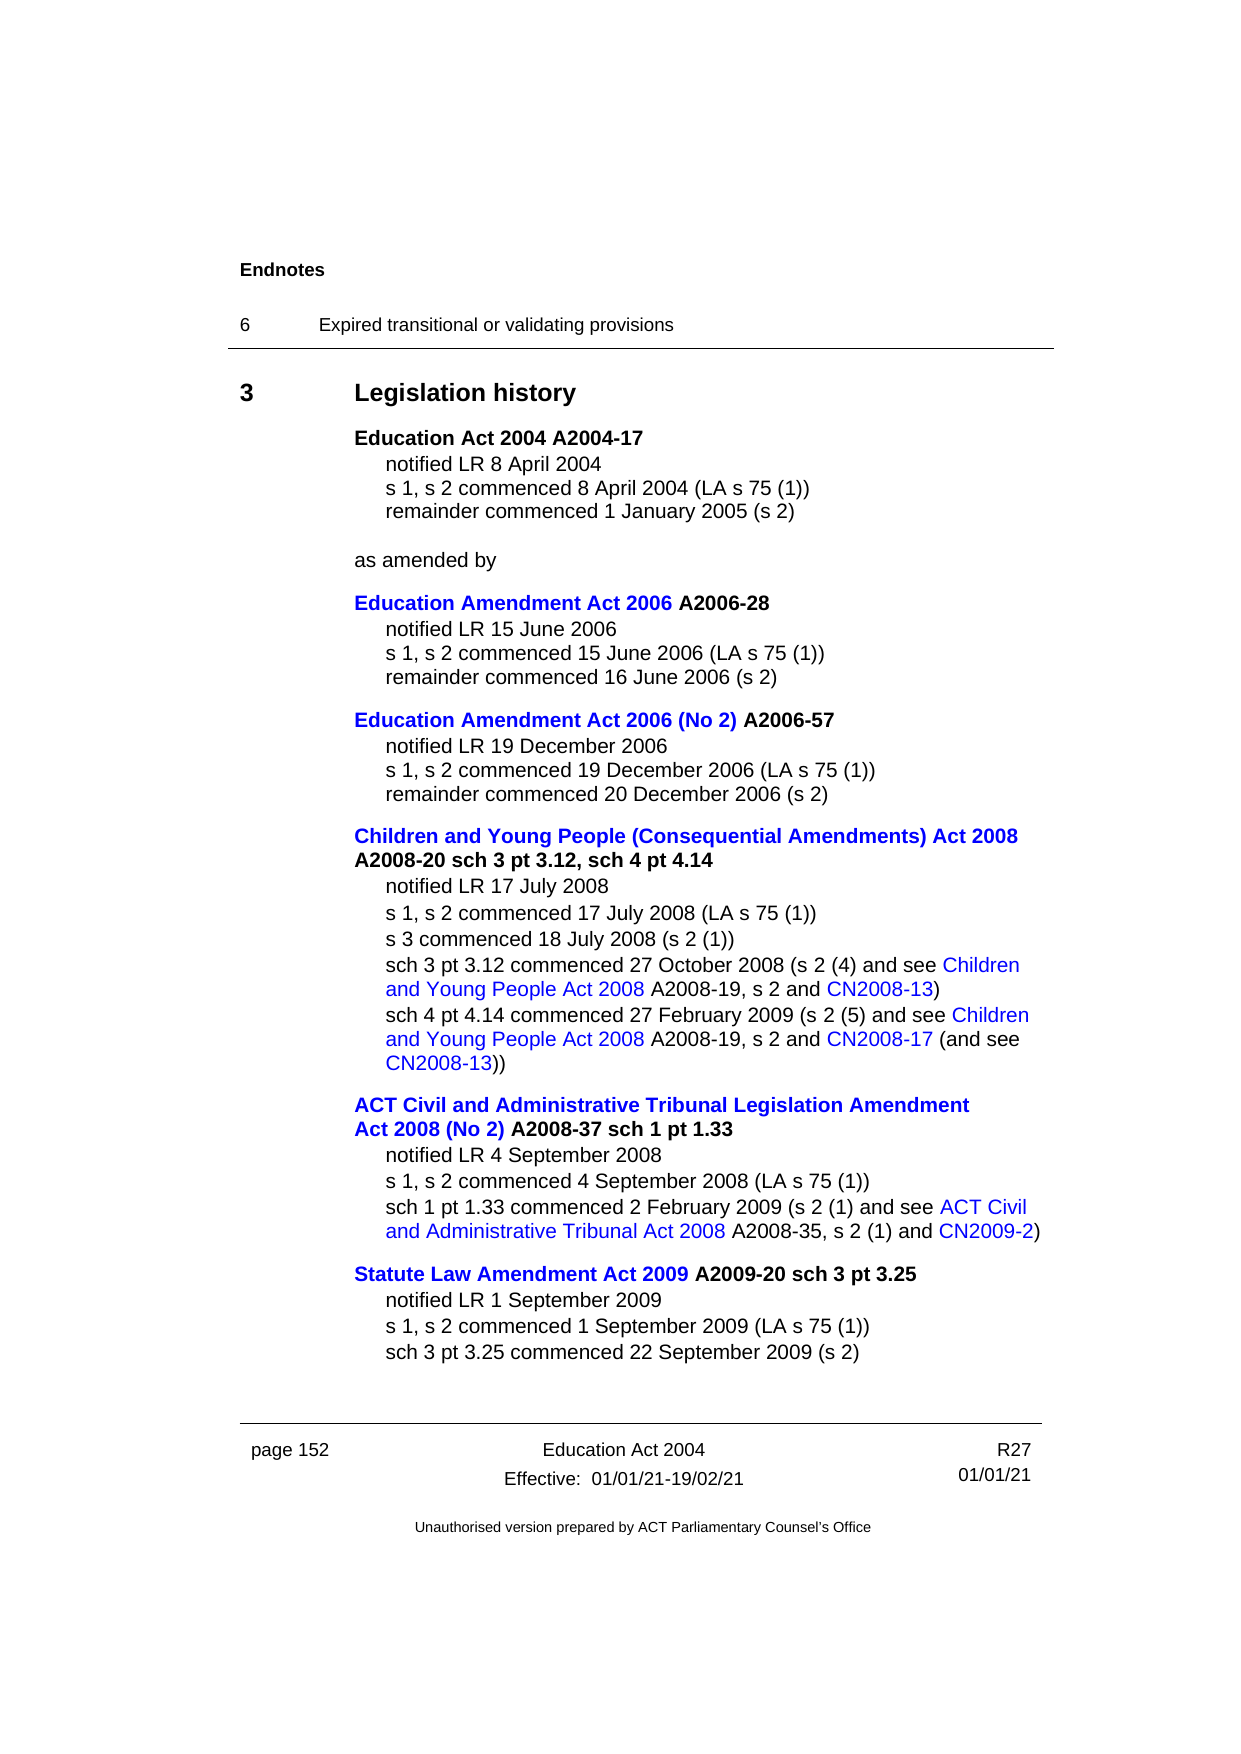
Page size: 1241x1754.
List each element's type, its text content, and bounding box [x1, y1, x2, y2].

text s 3 commenced 18 July 2008 (s 2 (1)) [385, 926, 1042, 950]
text Children and Young People (Consequential Amendments) Act 2008 A2008-20 sch 3 pt 3.12, sch 4 pt 4.14 [354, 824, 1042, 872]
text sch 4 pt 4.14 commenced 27 February 2009 (s 2 (5) and see Children and Young People Act 2008 A2008-19, s 2 and CN2008-17 (and see CN2008-13)) [385, 1002, 1042, 1074]
text s 1, s 2 commenced 4 September 2008 (LA s 75 (1)) [385, 1169, 1042, 1193]
text s 1, s 2 commenced 1 September 2009 (LA s 75 (1)) [385, 1314, 1042, 1338]
text notified LR 4 September 2008 [385, 1143, 1042, 1167]
text notified LR 1 September 2009 [385, 1288, 1042, 1312]
text notified LR 15 June 2006 s 1, s 2 commenced 15 June 2006 (LA s 75 (1)) remainder commenced 16 June 2006 (s 2) [385, 617, 1042, 689]
text notified LR 19 December 2006 s 1, s 2 commenced 19 December 2006 (LA s 75 (1)) remainder commenced 20 December 2006 (s 2) [385, 734, 1042, 806]
text sch 3 pt 3.12 commenced 27 October 2008 (s 2 (4) and see Children and Young People Act 2008 A2008-19, s 2 and CN2008-13) [385, 952, 1042, 1000]
text sch 1 pt 1.33 commenced 2 February 2009 (s 2 (1) and see ACT Civil and Administrative Tribunal Act 2008 A2008-35, s 2 (1) and CN2009-2) [385, 1195, 1042, 1243]
text s 1, s 2 commenced 17 July 2008 (LA s 75 (1)) [385, 900, 1042, 924]
text 3 Legislation history [239, 378, 1042, 407]
text Statute Law Amendment Act 2009 A2009-20 sch 3 pt 3.25 [354, 1262, 1042, 1286]
text Education Amendment Act 2006 A2006-28 [354, 591, 1042, 615]
text notified LR 8 April 2004 s 1, s 2 commenced 8 April 2004 (LA s 75 (1)) remainder commenced 1 January 2005 (s 2) [385, 451, 1042, 523]
text Education Amendment Act 2006 (No 2) A2006-57 [354, 708, 1042, 732]
text as amended by [354, 548, 1042, 572]
text ACT Civil and Administrative Tribunal Legislation Amendment Act 2008 (No 2) A2008-37 sch 1 pt 1.33 [354, 1093, 1042, 1141]
text Education Act 2004 A2004-17 [354, 425, 1042, 449]
text sch 3 pt 3.25 commenced 22 September 2009 (s 2) [385, 1340, 1042, 1364]
text notified LR 17 July 2008 [385, 874, 1042, 898]
